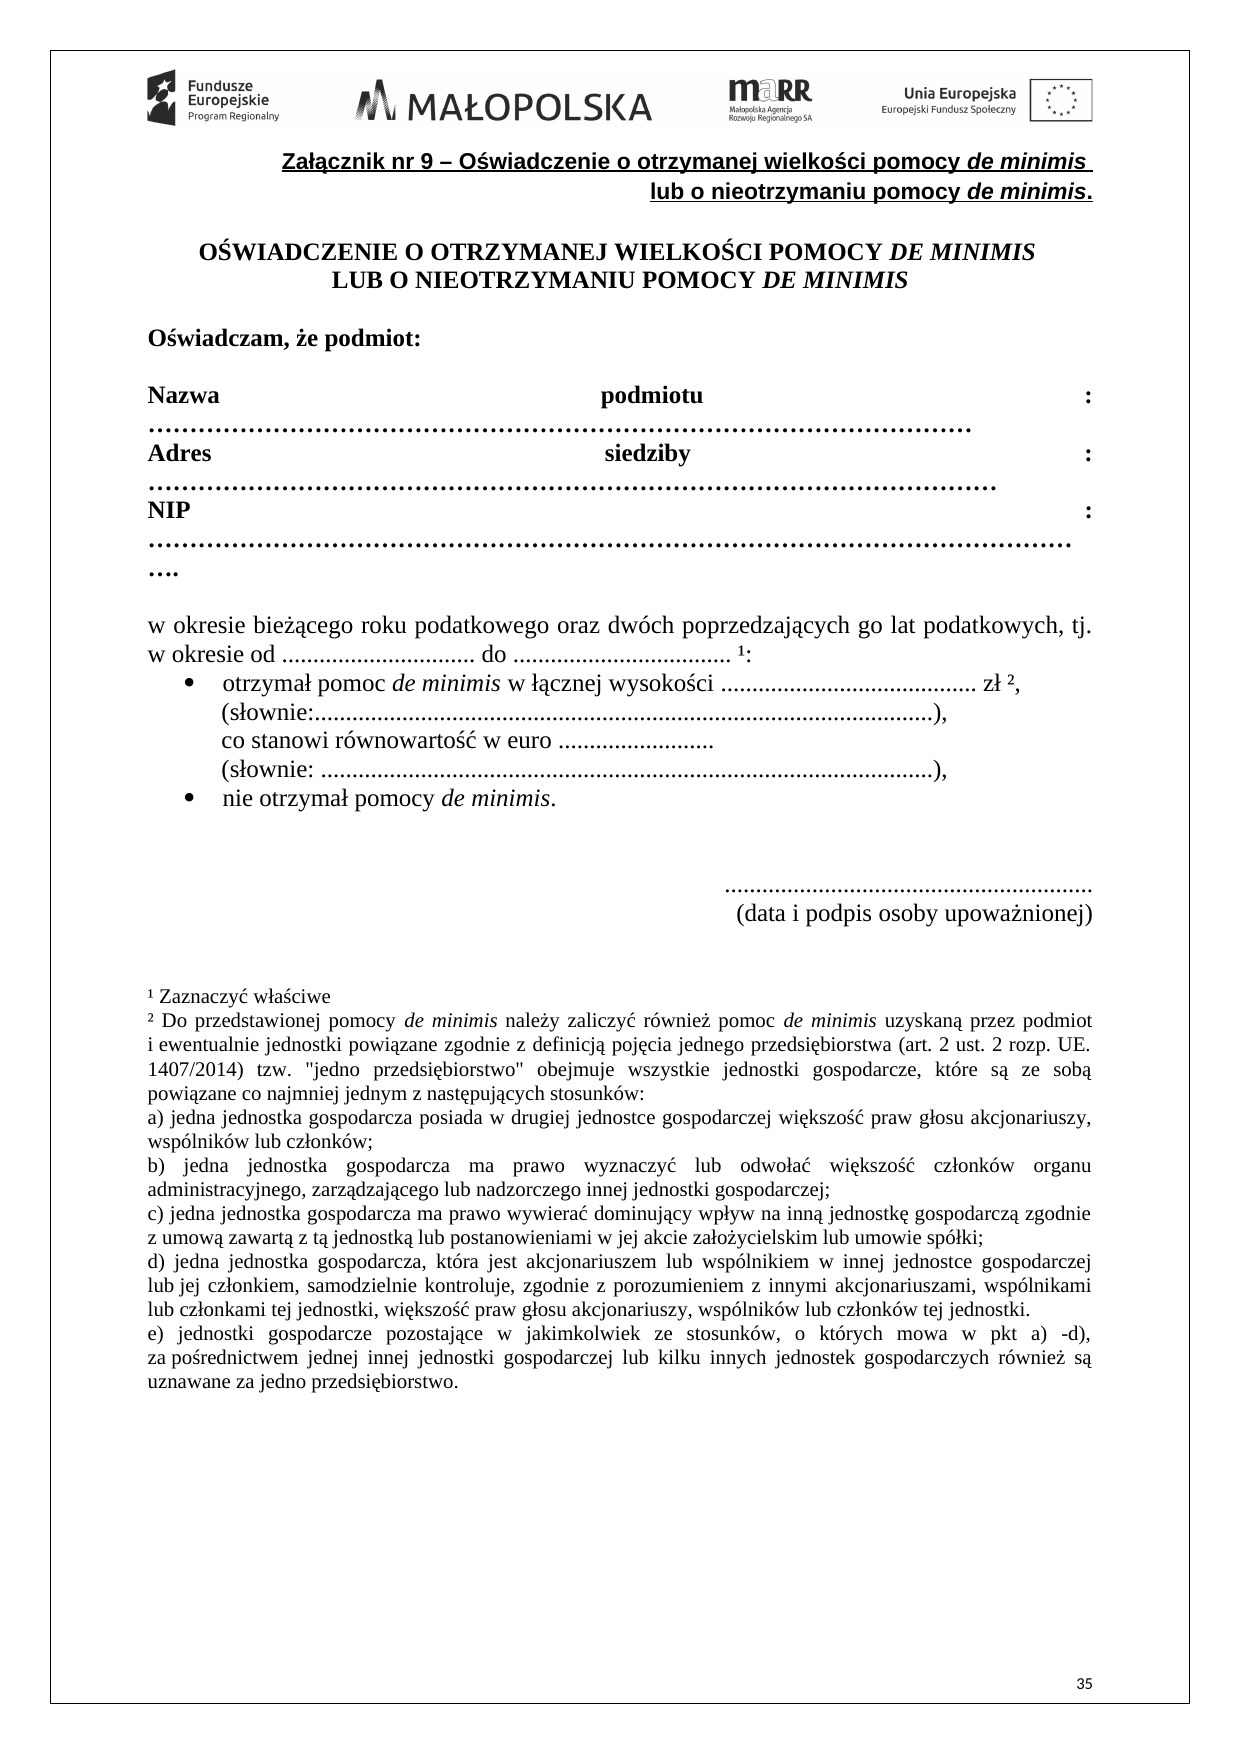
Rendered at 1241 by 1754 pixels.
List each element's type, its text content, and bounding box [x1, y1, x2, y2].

text d) jedna jednostka gospodarcza, która jest akcjonariuszem lub wspólnikiem w innej jednostce gospodarczej lub jej członkiem, samodzielnie kontroluje, zgodnie z porozumieniem z innymi akcjonariuszami, wspólnikami lub członkami tej jednostki, większość praw głosu akcjonariuszy, wspólników lub członków tej jednostki. [147, 1249, 1093, 1321]
text (data i podpis osoby upoważnionej) [147, 898, 1093, 927]
text ² Do przedstawionej pomocy de minimis należy zaliczyć również pomoc de minimis uzyskaną przez podmiot i ewentualnie jednostki powiązane zgodnie z definicją pojęcia jednego przedsiębiorstwa (art. 2 ust. 2 rozp. UE. 1407/2014) tzw. "jedno przedsiębiorstwo" obejmuje wszystkie jednostki gospodarcze, które są ze sobą powiązane co najmniej jednym z następujących stosunków: [147, 1008, 1093, 1104]
text w okresie bieżącego roku podatkowego oraz dwóch poprzedzających go lat podatkowych, tj. w okresie od ............................... do ................................... ¹: [147, 582, 1093, 668]
text b) jedna jednostka gospodarcza ma prawo wyznaczyć lub odwołać większość członków organu administracyjnego, zarządzającego lub nadzorczego innej jednostki gospodarczej; [147, 1153, 1093, 1201]
list nie otrzymał pomocy de minimis. [185, 783, 1093, 812]
text (słownie:...................................................................................................), [147, 697, 1093, 726]
text Nazwa podmiotu :……………………………………………………………………………………… [147, 381, 1093, 438]
text Adres siedziby :………………………………………………………………………………………… [147, 438, 1093, 496]
text NIP :……………………………………………………………………………………………………. [147, 496, 1093, 582]
text Oświadczam, że podmiot: [147, 323, 1093, 352]
text a) jedna jednostka gospodarcza posiada w drugiej jednostce gospodarczej większość praw głosu akcjonariuszy, wspólników lub członków; [147, 1104, 1093, 1153]
list otrzymał pomoc de minimis w łącznej wysokości ......................................... zł ², [185, 668, 1093, 697]
text (słownie: ..................................................................................................), [147, 754, 1093, 783]
text OŚWIADCZENIE O OTRZYMANEJ WIELKOŚCI POMOCY DE MINIMIS LUB O NIEOTRZYMANIU POMOCY DE MINIMIS [147, 237, 1093, 294]
text c) jedna jednostka gospodarcza ma prawo wywierać dominujący wpływ na inną jednostkę gospodarczą zgodnie z umową zawartą z tą jednostką lub postanowieniami w jej akcie założycielskim lub umowie spółki; [147, 1201, 1093, 1249]
text e) jednostki gospodarcze pozostające w jakimkolwiek ze stosunków, o których mowa w pkt a) -d), za pośrednictwem jednej innej jednostki gospodarczej lub kilku innych jednostek gospodarczych również są uznawane za jedno przedsiębiorstwo. [147, 1321, 1093, 1393]
text co stanowi równowartość w euro ......................... [147, 726, 1093, 754]
text ¹ Zaznaczyć właściwe [147, 984, 1093, 1008]
text ........................................................... [147, 869, 1093, 898]
text Załącznik nr 9 – Oświadczenie o otrzymanej wielkości pomocy de minimis lub o nieotrzymaniu pomocy de minimis. [185, 148, 1093, 204]
picture [147, 69, 1093, 126]
